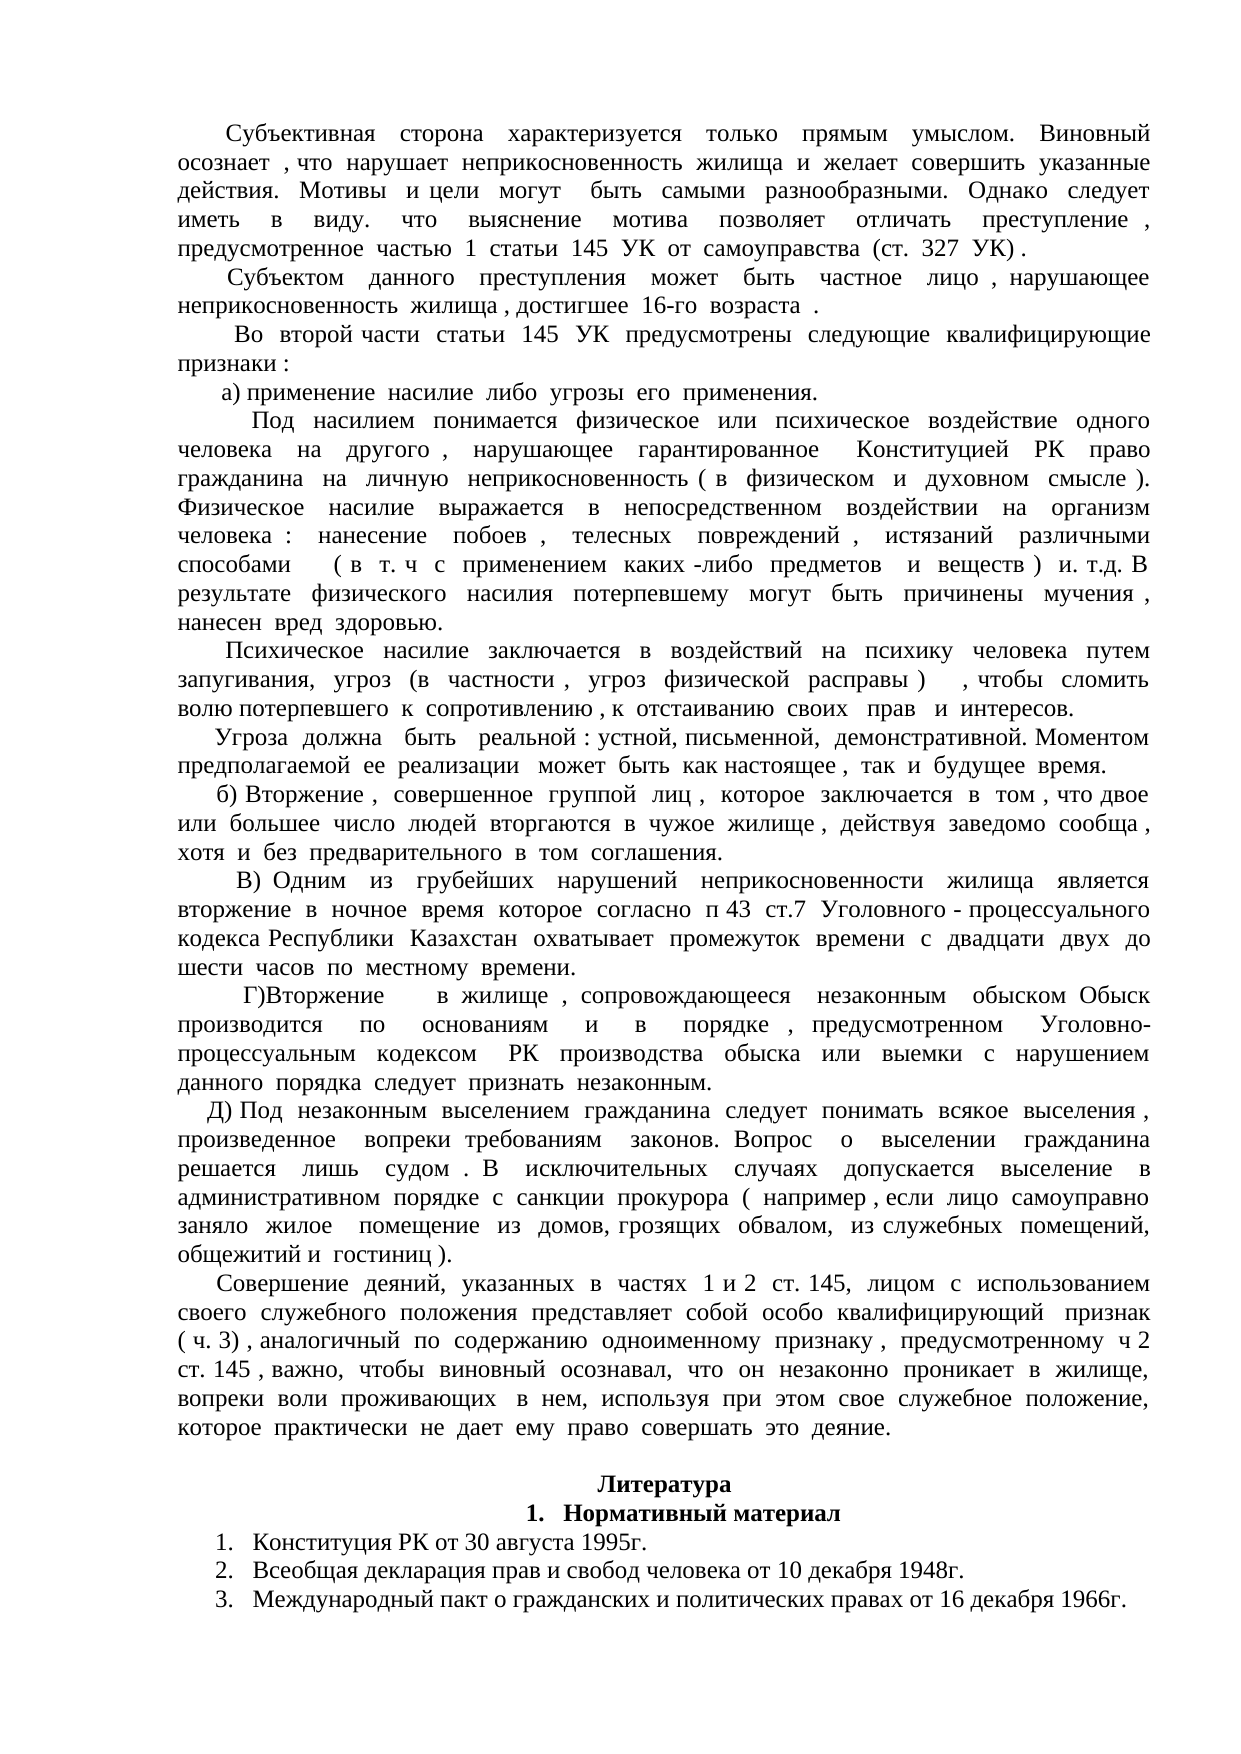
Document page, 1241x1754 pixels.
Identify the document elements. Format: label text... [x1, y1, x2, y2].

text Под насилием понимается физическое или психическое воздействие одного человека на другого , нарушающее гарантированное Конституцией РК право гражданина на личную неприкосновенность ( в физическом и духовном смысле ). Физическое насилие выражается в непосредственном воздействии на организм человека : нанесение побоев , телесных повреждений , истязаний различными способами ( в т. ч с применением каких -либо предметов и веществ ) и. т.д. В результате физического насилия потерпевшему могут быть причинены мучения , нанесен вред здоровью. [177, 406, 1152, 636]
text Литература [177, 1469, 1152, 1498]
text Субъектом данного преступления может быть частное лицо , нарушающее неприкосновенность жилища , достигшее 16-го возраста . [177, 262, 1152, 319]
list Нормативный материал [215, 1498, 1152, 1527]
text Психическое насилие заключается в воздействий на психику человека путем запугивания, угроз (в частности , угроз физической расправы ) , чтобы сломить волю потерпевшего к сопротивлению , к отстаиванию своих прав и интересов. [177, 636, 1152, 722]
text Во второй части статьи 145 УК предусмотрены следующие квалифицирующие признаки : [177, 319, 1152, 377]
text Д) Под незаконным выселением гражданина следует понимать всякое выселения , произведенное вопреки требованиям законов. Вопрос о выселении гражданина решается лишь судом . В исключительных случаях допускается выселение в административном порядке с санкции прокурора ( например , если лицо самоуправно заняло жилое помещение из домов, грозящих обвалом, из служебных помещений, общежитий и гостиниц ). [177, 1096, 1152, 1268]
list Международный пакт о гражданских и политических правах от 16 декабря 1966г. [215, 1584, 1152, 1613]
text Угроза должна быть реальной : устной, письменной, демонстративной. Моментом предполагаемой ее реализации может быть как настоящее , так и будущее время. [177, 722, 1152, 779]
text а) применение насилие либо угрозы его применения. [177, 377, 1152, 406]
list Конституция РК от 30 августа 1995г. [215, 1527, 1152, 1556]
text Субъективная сторона характеризуется только прямым умыслом. Виновный осознает , что нарушает неприкосновенность жилища и желает совершить указанные действия. Мотивы и цели могут быть самыми разнообразными. Однако следует иметь в виду. что выяснение мотива позволяет отличать преступление , предусмотренное частью 1 статьи 145 УК от самоуправства (ст. 327 УК) . [177, 118, 1152, 262]
list Всеобщая декларация прав и свобод человека от 10 декабря 1948г. [215, 1556, 1152, 1584]
text В) Одним из грубейших нарушений неприкосновенности жилища является вторжение в ночное время которое согласно п 43 ст.7 Уголовного - процессуального кодекса Республики Казахстан охватывает промежуток времени с двадцати двух до шести часов по местному времени. [177, 866, 1152, 981]
text Г)Вторжение в жилище , сопровождающееся незаконным обыском Обыск производится по основаниям и в порядке , предусмотренном Уголовно-процессуальным кодексом РК производства обыска или выемки с нарушением данного порядка следует признать незаконным. [177, 981, 1152, 1096]
text б) Вторжение , совершенное группой лиц , которое заключается в том , что двое или большее число людей вторгаются в чужое жилище , действуя заведомо сообща , хотя и без предварительного в том соглашения. [177, 779, 1152, 866]
text Совершение деяний, указанных в частях 1 и 2 ст. 145, лицом с использованием своего служебного положения представляет собой особо квалифицирующий признак ( ч. 3) , аналогичный по содержанию одноименному признаку , предусмотренному ч 2 ст. 145 , важно, чтобы виновный осознавал, что он незаконно проникает в жилище, вопреки воли проживающих в нем, используя при этом свое служебное положение, которое практически не дает ему право совершать это деяние. [177, 1268, 1152, 1441]
